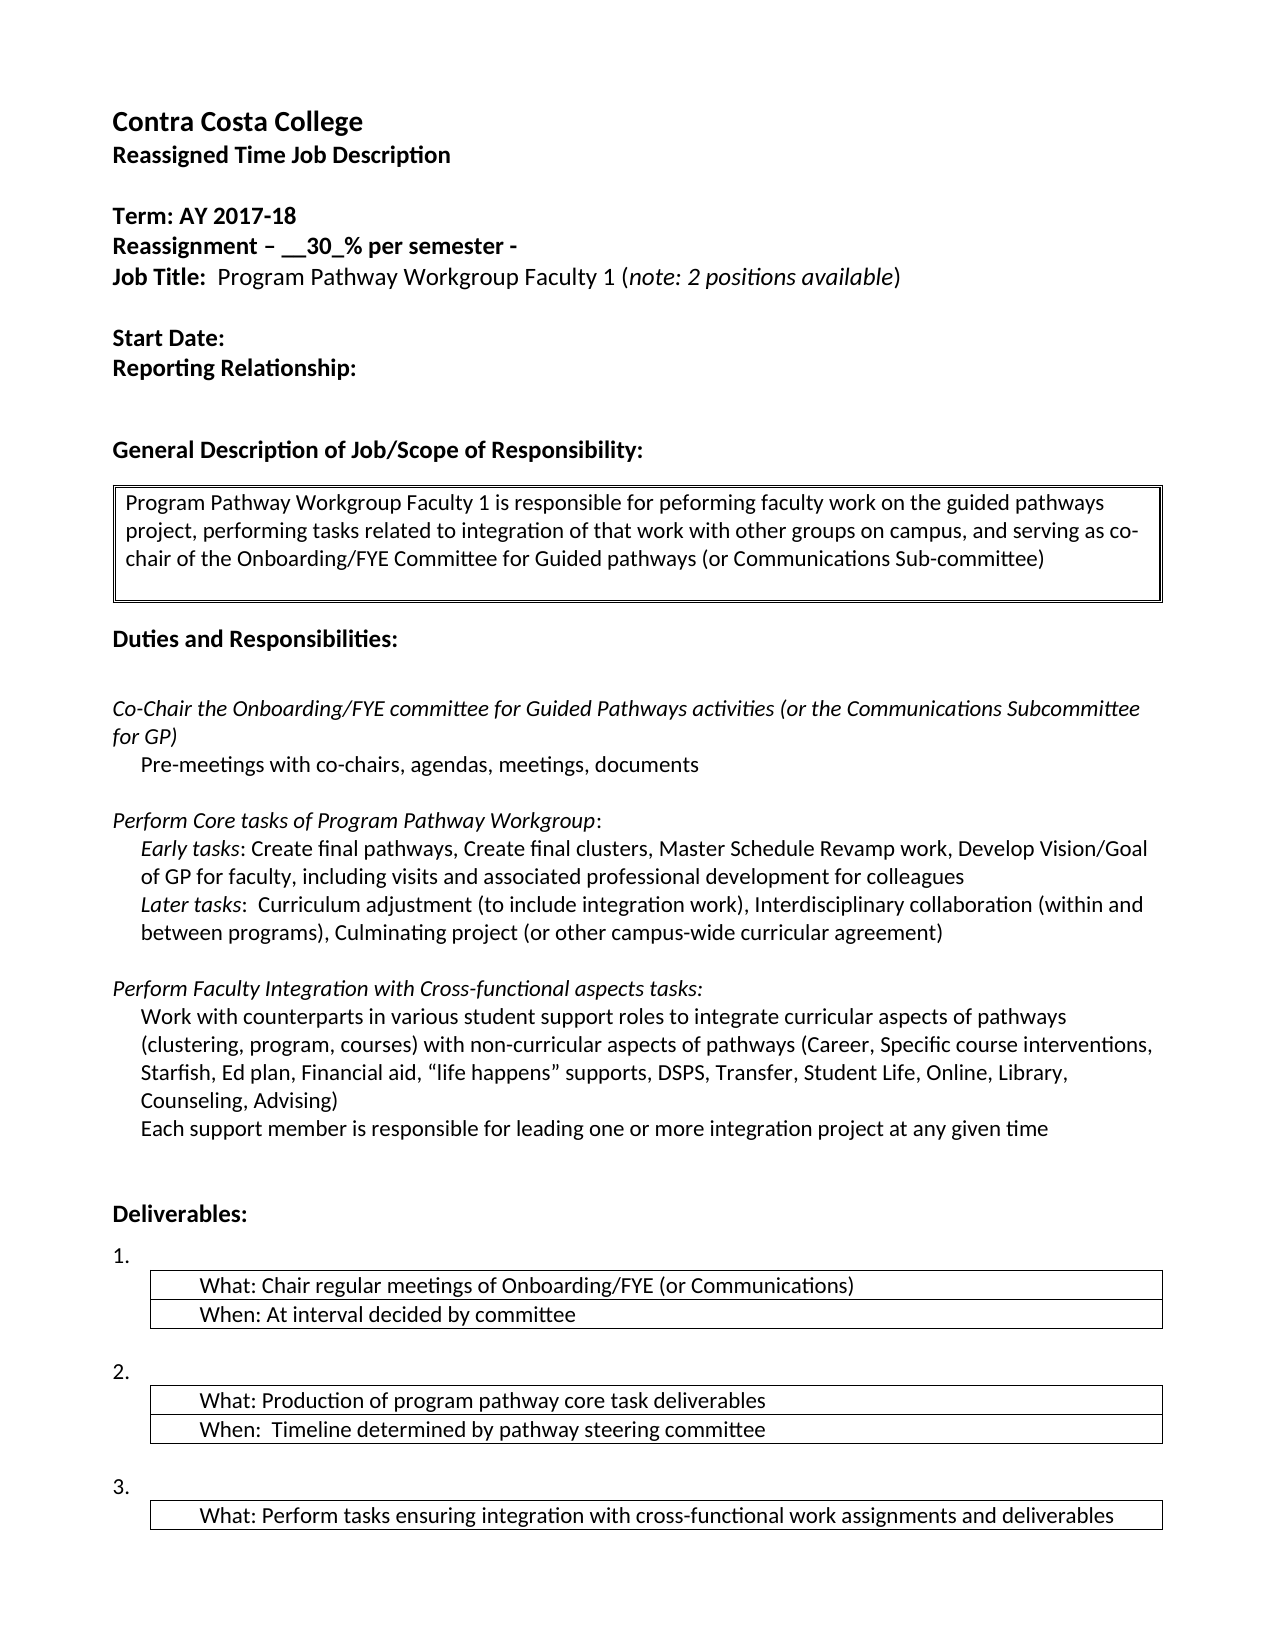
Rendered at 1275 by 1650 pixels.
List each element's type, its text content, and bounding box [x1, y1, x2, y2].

text Reassigned Time Job Description [112, 139, 1162, 169]
text Deliverables: [112, 1199, 1162, 1229]
table_cell When: At interval decided by committee [151, 1300, 1162, 1328]
text Perform Faculty Integration with Cross-functional aspects tasks: [112, 974, 1162, 1002]
text Work with counterparts in various student support roles to integrate curricular aspects of pathways (clustering, program, courses) with non-curricular aspects of pathways (Career, Specific course interventions, Starfish, Ed plan, Financial aid, “life happens” supports, DSPS, Transfer, Student Life, Online, Library, Counseling, Advising) [141, 1002, 1162, 1114]
text 1. [112, 1242, 1162, 1270]
table_header What: Production of program pathway core task deliverables [151, 1386, 1162, 1414]
text Later tasks: Curriculum adjustment (to include integration work), Interdisciplinary collaboration (within and between programs), Culminating project (or other campus-wide curricular agreement) [141, 890, 1162, 946]
text Contra Costa College [112, 103, 1162, 139]
text 3. [112, 1472, 1162, 1500]
text Reassignment – __30_% per semester - [112, 230, 1162, 261]
text Pre-meetings with co-chairs, agendas, meetings, documents [141, 750, 1162, 778]
text Start Date: [112, 322, 1162, 352]
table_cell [151, 1415, 1162, 1443]
text 2. [112, 1357, 1162, 1385]
text Co-Chair the Onboarding/FYE committee for Guided Pathways activities (or the Communications Subcommittee for GP) [112, 694, 1162, 750]
table_header What: Perform tasks ensuring integration with cross-functional work assignments and deliverables [151, 1501, 1162, 1529]
text General Description of Job/Scope of Responsibility: [112, 434, 1162, 464]
text Job Title: Program Pathway Workgroup Faculty 1 (note: 2 positions available) [112, 261, 1162, 291]
text Perform Core tasks of Program Pathway Workgroup: [112, 806, 1162, 834]
text Reporting Relationship: [112, 352, 1162, 383]
table_header Program Pathway Workgroup Faculty 1 is responsible for peforming faculty work on the guided pathways project, performing tasks related to integration of that work with other groups on campus, and serving as co-chair of the Onboarding/FYE Committee for Guided pathways (or Communications Sub-committee) [116, 488, 1159, 600]
text Term: AY 2017-18 [112, 200, 1162, 230]
text Early tasks: Create final pathways, Create final clusters, Master Schedule Revamp work, Develop Vision/Goal of GP for faculty, including visits and associated professional development for colleagues [141, 834, 1162, 890]
table_header What: Chair regular meetings of Onboarding/FYE (or Communications) [151, 1271, 1162, 1299]
text Duties and Responsibilities: [112, 623, 1162, 654]
text Each support member is responsible for leading one or more integration project at any given time [141, 1114, 1162, 1143]
